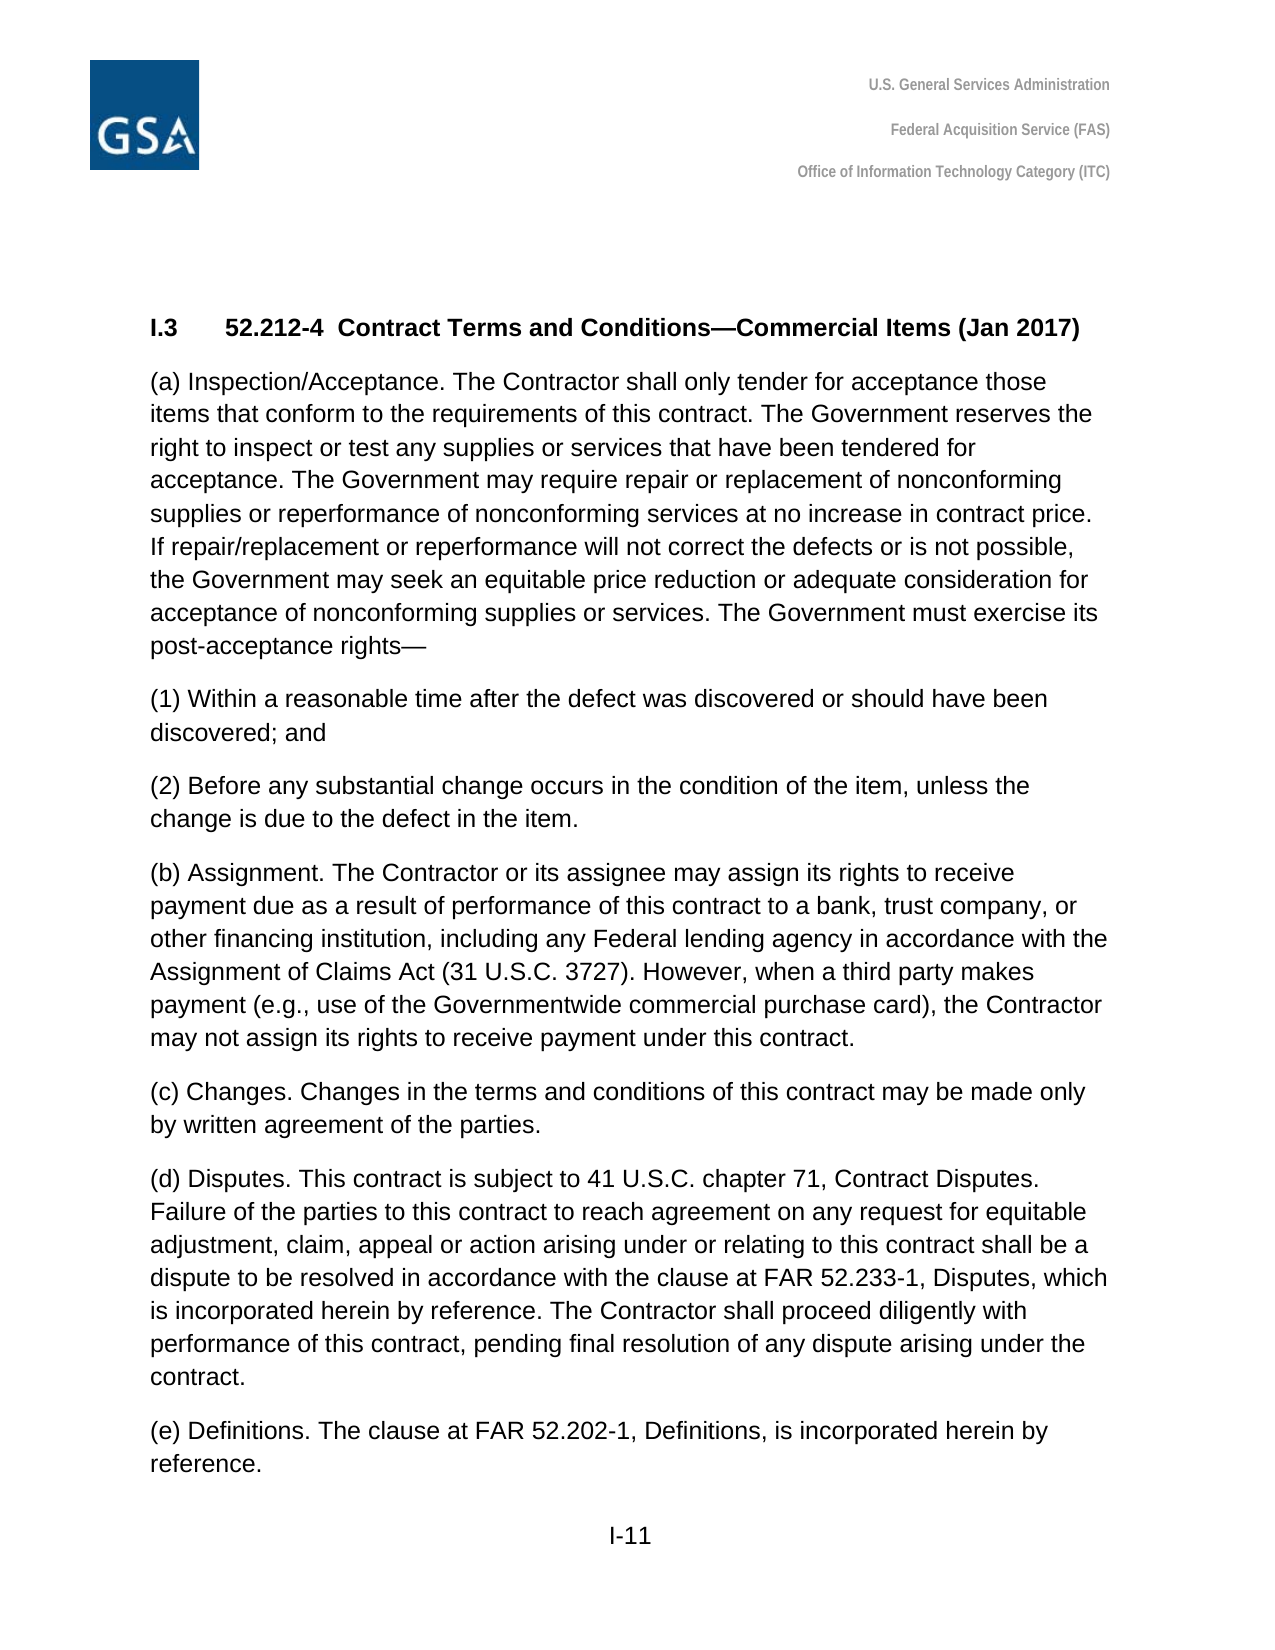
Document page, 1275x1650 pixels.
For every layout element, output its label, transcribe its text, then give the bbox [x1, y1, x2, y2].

text (c) Changes. Changes in the terms and conditions of this contract may be made only by written agreement of the parties. [150, 1077, 1109, 1139]
picture [90, 60, 200, 170]
text (d) Disputes. This contract is subject to 41 U.S.C. chapter 71, Contract Disputes. Failure of the parties to this contract to reach agreement on any request for equitable adjustment, claim, appeal or action arising under or relating to this contract shall be a dispute to be resolved in accordance with the clause at FAR 52.233-1, Disputes, which is incorporated herein by reference. The Contractor shall proceed diligently with performance of this contract, pending final resolution of any dispute arising under the contract. [150, 1164, 1109, 1391]
text I.3 52.212-4 Contract Terms and Conditions—Commercial Items (Jan 2017) [150, 313, 1109, 341]
text (b) Assignment. The Contractor or its assignee may assign its rights to receive payment due as a result of performance of this contract to a bank, trust company, or other financing institution, including any Federal lending agency in accordance with the Assignment of Claims Act (31 U.S.C. 3727). However, when a third party makes payment (e.g., use of the Governmentwide commercial purchase card), the Contractor may not assign its rights to receive payment under this contract. [150, 858, 1109, 1052]
text (1) Within a reasonable time after the defect was discovered or should have been discovered; and [150, 684, 1109, 746]
text (e) Definitions. The clause at FAR 52.202-1, Definitions, is incorporated herein by reference. [150, 1416, 1109, 1478]
text (a) Inspection/Acceptance. The Contractor shall only tender for acceptance those items that conform to the requirements of this contract. The Government reserves the right to inspect or test any supplies or services that have been tendered for acceptance. The Government may require repair or replacement of nonconforming supplies or reperformance of nonconforming services at no increase in contract price. If repair/replacement or reperformance will not correct the defects or is not possible, the Government may seek an equitable price reduction or adequate consideration for acceptance of nonconforming supplies or services. The Government must exercise its post-acceptance rights— [150, 366, 1109, 659]
text (2) Before any substantial change occurs in the condition of the item, unless the change is due to the defect in the item. [150, 771, 1109, 833]
